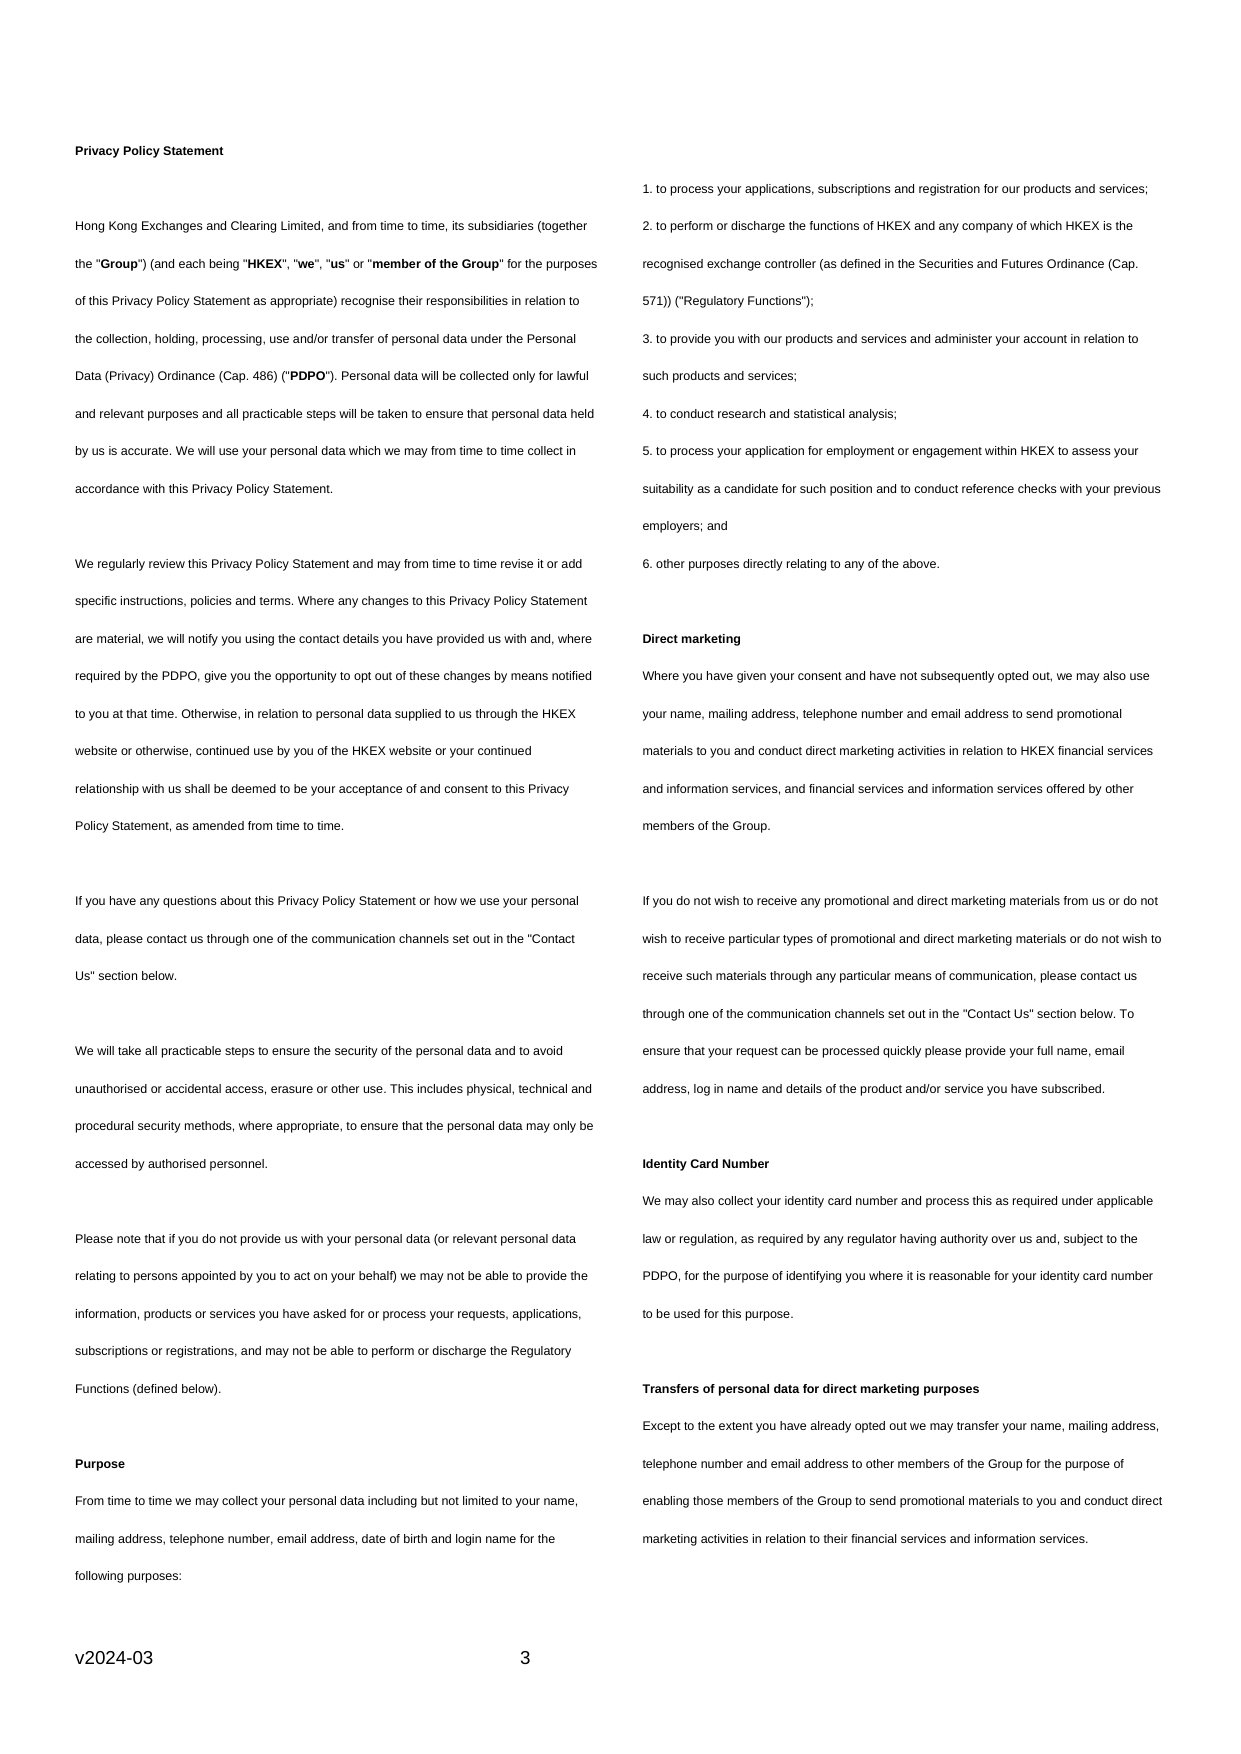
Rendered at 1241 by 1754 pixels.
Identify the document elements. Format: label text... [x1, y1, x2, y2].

text Identity Card Number We may also collect your identity card number and process this as required under applicable law or regulation, as required by any regulator having authority over us and, subject to the PDPO, for the purpose of identifying you where it is reasonable for your identity card number to be used for this purpose. [642, 1145, 1165, 1332]
text Purpose From time to time we may collect your personal data including but not limited to your name, mailing address, telephone number, email address, date of birth and login name for the following purposes: 1. to process your applications, subscriptions and registration for our products and services; 2. to perform or discharge the functions of HKEX and any company of which HKEX is the recognised exchange controller (as defined in the Securities and Futures Ordinance (Cap. 571)) ("Regulatory Functions"); 3. to provide you with our products and services and administer your account in relation to such products and services; 4. to conduct research and statistical analysis; 5. to process your application for employment or engagement within HKEX to assess your suitability as a candidate for such position and to conduct reference checks with your previous employers; and 6. other purposes directly relating to any of the above. [75, 1445, 598, 1595]
text Purpose From time to time we may collect your personal data including but not limited to your name, mailing address, telephone number, email address, date of birth and login name for the following purposes: 1. to process your applications, subscriptions and registration for our products and services; 2. to perform or discharge the functions of HKEX and any company of which HKEX is the recognised exchange controller (as defined in the Securities and Futures Ordinance (Cap. 571)) ("Regulatory Functions"); 3. to provide you with our products and services and administer your account in relation to such products and services; 4. to conduct research and statistical analysis; 5. to process your application for employment or engagement within HKEX to assess your suitability as a candidate for such position and to conduct reference checks with your previous employers; and 6. other purposes directly relating to any of the above. [642, 132, 1165, 582]
text Hong Kong Exchanges and Clearing Limited, and from time to time, its subsidiaries (together the "Group") (and each being "HKEX", "we", "us" or "member of the Group" for the purposes of this Privacy Policy Statement as appropriate) recognise their responsibilities in relation to the collection, holding, processing, use and/or transfer of personal data under the Personal Data (Privacy) Ordinance (Cap. 486) ("PDPO"). Personal data will be collected only for lawful and relevant purposes and all practicable steps will be taken to ensure that personal data held by us is accurate. We will use your personal data which we may from time to time collect in accordance with this Privacy Policy Statement. We regularly review this Privacy Policy Statement and may from time to time revise it or add specific instructions, policies and terms. Where any changes to this Privacy Policy Statement are material, we will notify you using the contact details you have provided us with and, where required by the PDPO, give you the opportunity to opt out of these changes by means notified to you at that time. Otherwise, in relation to personal data supplied to us through the HKEX website or otherwise, continued use by you of the HKEX website or your continued relationship with us shall be deemed to be your acceptance of and consent to this Privacy Policy Statement, as amended from time to time. If you have any questions about this Privacy Policy Statement or how we use your personal data, please contact us through one of the communication channels set out in the "Contact Us" section below. We will take all practicable steps to ensure the security of the personal data and to avoid unauthorised or accidental access, erasure or other use. This includes physical, technical and procedural security methods, where appropriate, to ensure that the personal data may only be accessed by authorised personnel. Please note that if you do not provide us with your personal data (or relevant personal data relating to persons appointed by you to act on your behalf) we may not be able to provide the information, products or services you have asked for or process your requests, applications, subscriptions or registrations, and may not be able to perform or discharge the Regulatory Functions (defined below). [75, 207, 598, 1407]
text Direct marketing Where you have given your consent and have not subsequently opted out, we may also use your name, mailing address, telephone number and email address to send promotional materials to you and conduct direct marketing activities in relation to HKEX financial services and information services, and financial services and information services offered by other members of the Group. If you do not wish to receive any promotional and direct marketing materials from us or do not wish to receive particular types of promotional and direct marketing materials or do not wish to receive such materials through any particular means of communication, please contact us through one of the communication channels set out in the "Contact Us" section below. To ensure that your request can be processed quickly please provide your full name, email address, log in name and details of the product and/or service you have subscribed. [642, 620, 1165, 1107]
text Privacy Policy Statement [75, 132, 598, 170]
text Transfers of personal data for direct marketing purposes Except to the extent you have already opted out we may transfer your name, mailing address, telephone number and email address to other members of the Group for the purpose of enabling those members of the Group to send promotional materials to you and conduct direct marketing activities in relation to their financial services and information services. [642, 1370, 1165, 1557]
